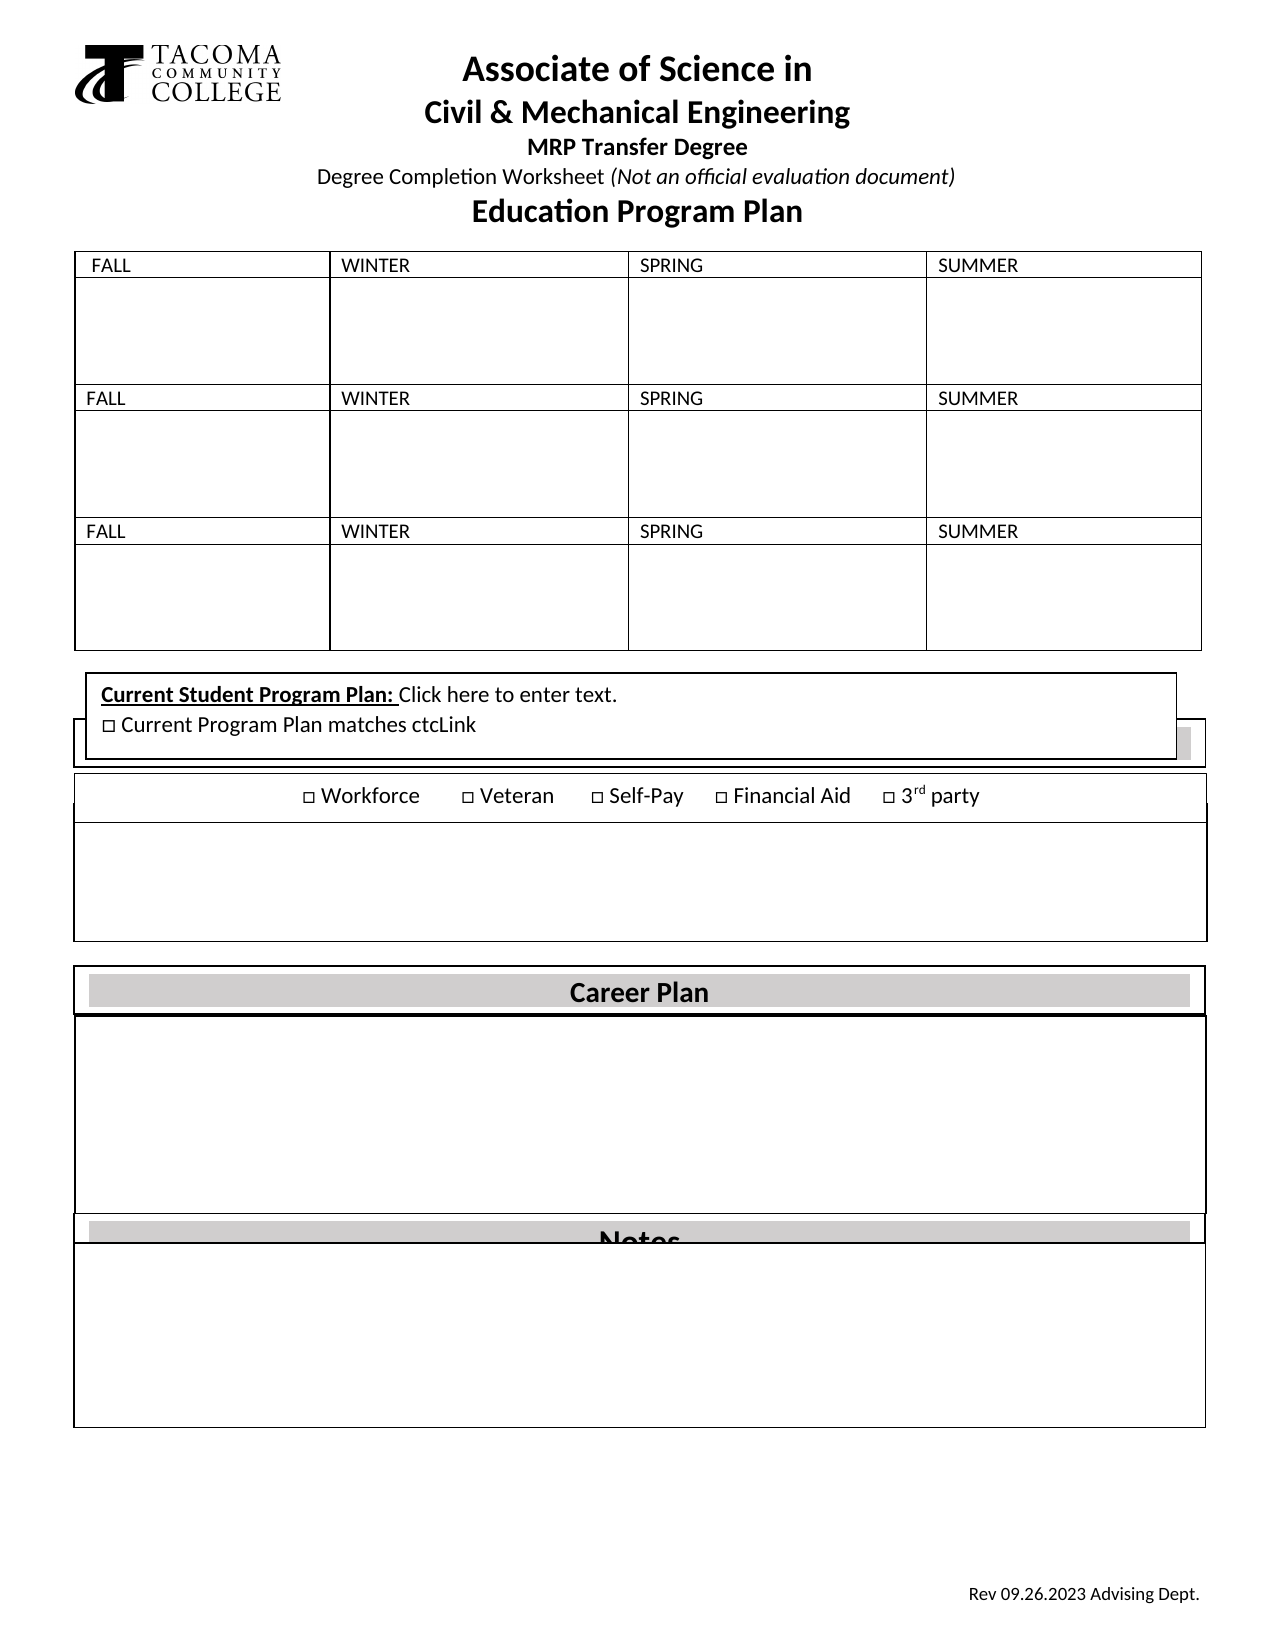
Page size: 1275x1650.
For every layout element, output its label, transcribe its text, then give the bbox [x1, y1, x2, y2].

table_cell SPRING [629, 385, 926, 410]
text Education Program Plan [75, 190, 1200, 231]
table_cell FALL [76, 385, 329, 410]
table_cell WINTER [331, 385, 628, 410]
table_cell [629, 411, 926, 517]
table_cell [76, 411, 329, 517]
table_cell SUMMER [927, 518, 1201, 544]
table_cell SUMMER [927, 385, 1201, 410]
table_cell SPRING [629, 518, 926, 544]
table_cell [927, 278, 1201, 384]
table_cell [76, 278, 329, 384]
table_cell WINTER [331, 518, 628, 544]
table_cell [331, 278, 628, 384]
table_cell [629, 278, 926, 384]
table_cell [927, 411, 1201, 517]
table_cell [331, 545, 628, 650]
table_header WINTER [331, 252, 628, 277]
table_header SUMMER [927, 252, 1201, 277]
picture [75, 45, 281, 104]
table_cell [331, 411, 628, 517]
table_cell [76, 545, 329, 650]
table_cell FALL [76, 518, 329, 544]
table_header SPRING [629, 252, 926, 277]
table_header FALL [76, 252, 329, 277]
table_cell [927, 545, 1201, 650]
table_cell [629, 545, 926, 650]
